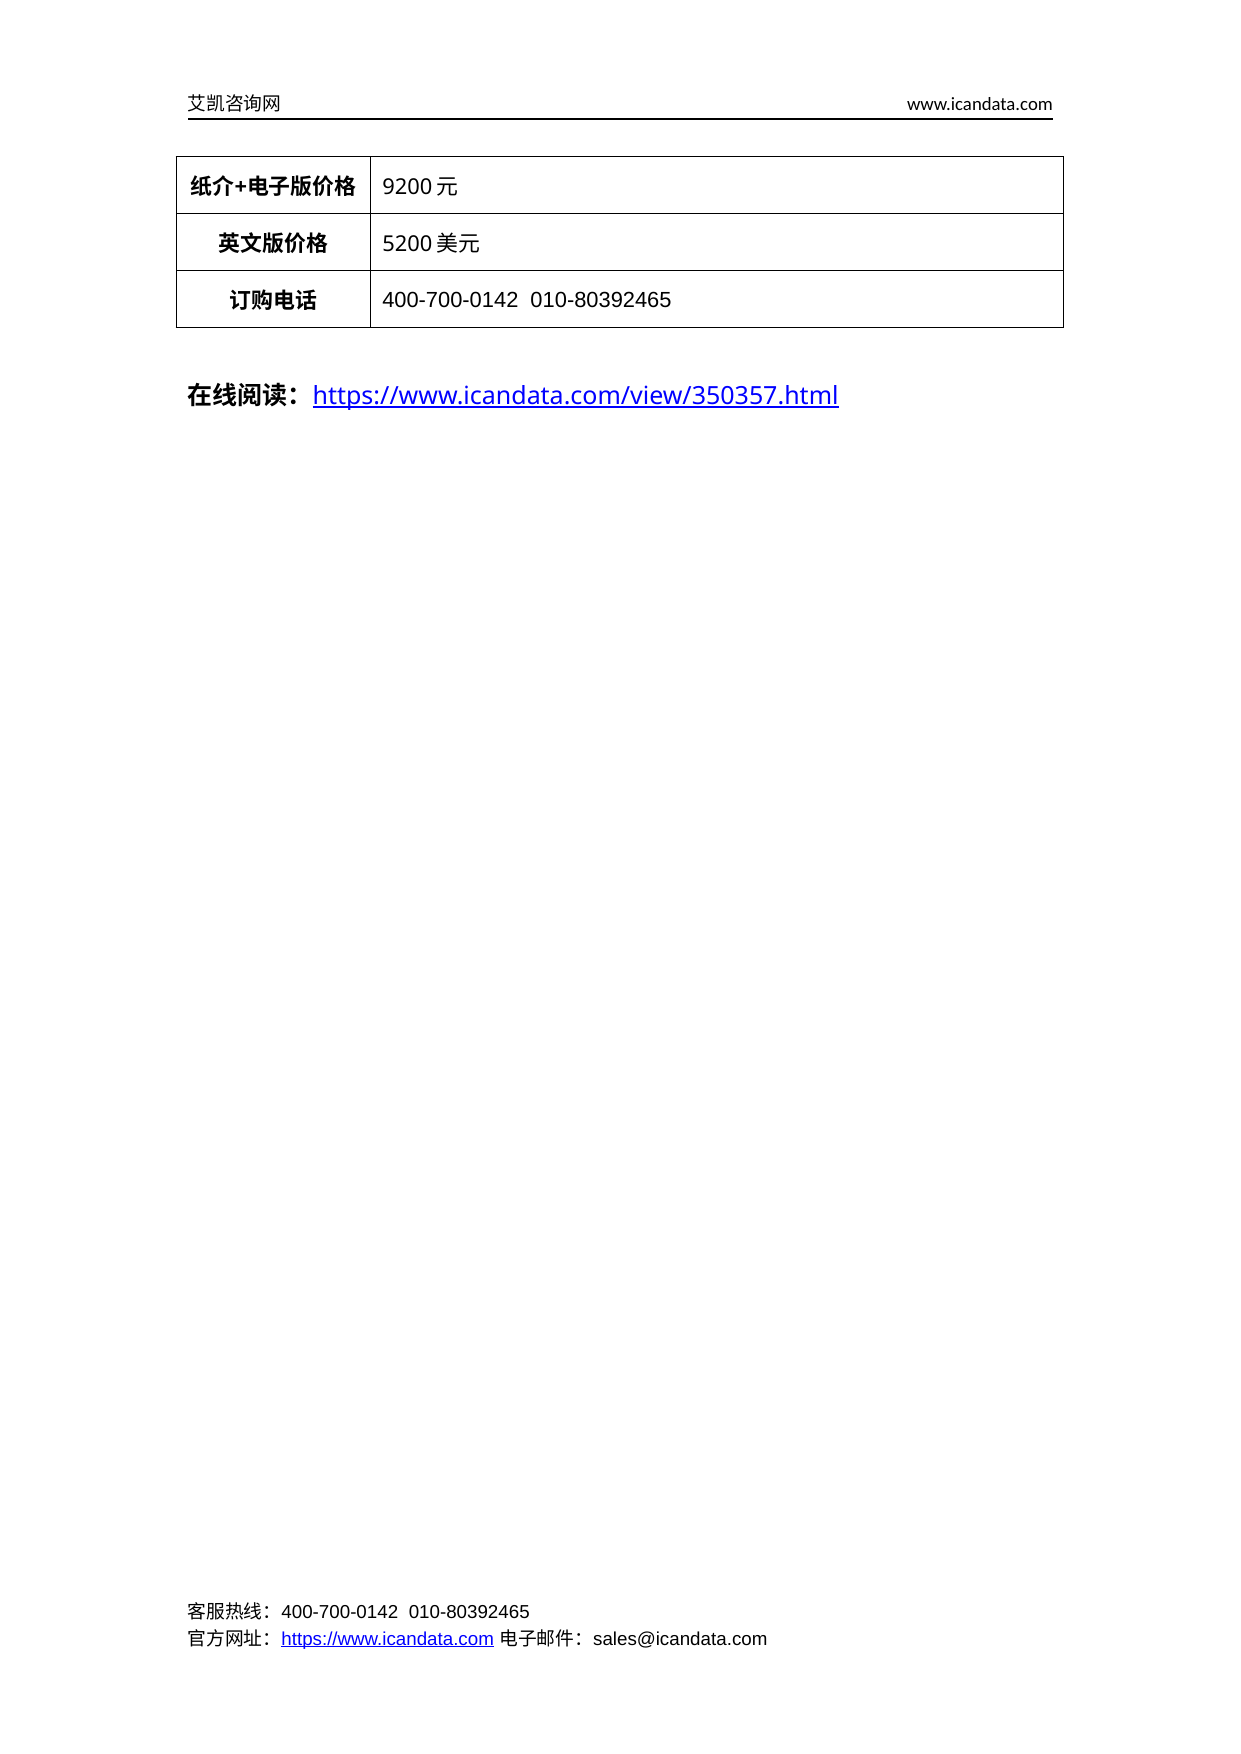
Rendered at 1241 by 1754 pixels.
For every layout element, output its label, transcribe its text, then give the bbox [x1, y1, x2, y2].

table_cell 9200元 [371, 157, 1063, 213]
table_cell 5200美元 [371, 214, 1063, 270]
table_cell 订购电话 [177, 271, 370, 327]
text 在线阅读：https://www.icandata.com/view/350357.html [187, 361, 1053, 426]
table_cell 400-700-0142 010-80392465 [371, 271, 1063, 327]
table_cell 英文版价格 [177, 214, 370, 270]
table_cell 纸介+电子版价格 [177, 157, 370, 213]
